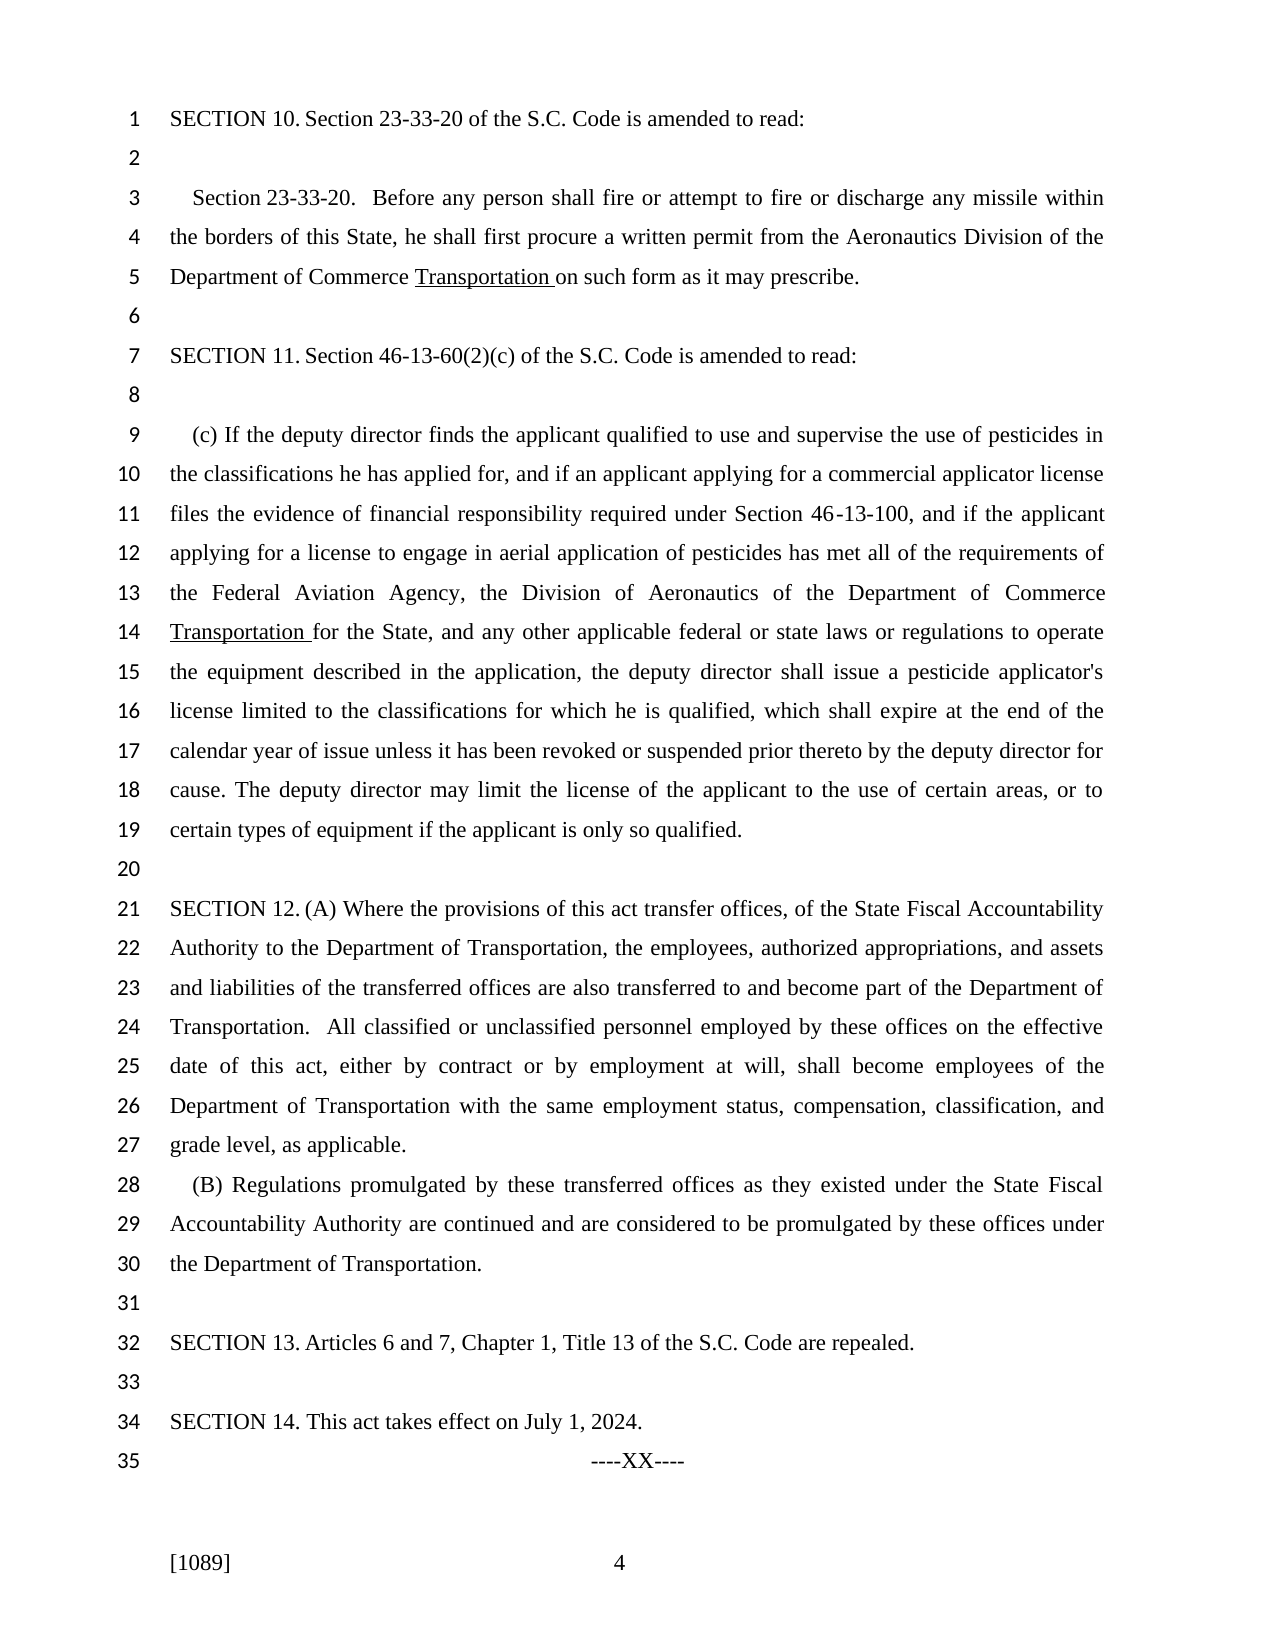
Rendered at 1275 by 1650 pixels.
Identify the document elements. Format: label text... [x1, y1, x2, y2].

text SECTION 11. Section 46‑13‑60(2)(c) of the S.C. Code is amended to read: [169, 342, 1106, 368]
text (B) Regulations promulgated by these transferred offices as they existed under the State Fiscal Accountability Authority are continued and are considered to be promulgated by these offices under the Department of Transportation. [169, 1171, 1106, 1276]
text Section 23‑33‑20. Before any person shall fire or attempt to fire or discharge any missile within the borders of this State, he shall first procure a written permit from the Aeronautics Division of the Department of Commerce Transportation on such form as it may prescribe. [169, 184, 1106, 289]
text ----XX---- [169, 1447, 1106, 1474]
text (c) If the deputy director finds the applicant qualified to use and supervise the use of pesticides in the classifications he has applied for, and if an applicant applying for a commercial applicator license files the evidence of financial responsibility required under Section 46‑13‑100, and if the applicant applying for a license to engage in aerial application of pesticides has met all of the requirements of the Federal Aviation Agency, the Division of Aeronautics of the Department of Commerce Transportation for the State, and any other applicable federal or state laws or regulations to operate the equipment described in the application, the deputy director shall issue a pesticide applicator's license limited to the classifications for which he is qualified, which shall expire at the end of the calendar year of issue unless it has been revoked or suspended prior thereto by the deputy director for cause. The deputy director may limit the license of the applicant to the use of certain areas, or to certain types of equipment if the applicant is only so qualified. [169, 421, 1106, 842]
text SECTION 13. Articles 6 and 7, Chapter 1, Title 13 of the S.C. Code are repealed. [169, 1329, 1106, 1355]
text SECTION 14. This act takes effect on July 1, 2024. [169, 1408, 1106, 1434]
text SECTION 12. (A) Where the provisions of this act transfer offices, of the State Fiscal Accountability Authority to the Department of Transportation, the employees, authorized appropriations, and assets and liabilities of the transferred offices are also transferred to and become part of the Department of Transportation. All classified or unclassified personnel employed by these offices on the effective date of this act, either by contract or by employment at will, shall become employees of the Department of Transportation with the same employment status, compensation, classification, and grade level, as applicable. [169, 894, 1106, 1158]
text SECTION 10. Section 23‑33‑20 of the S.C. Code is amended to read: [169, 105, 1106, 131]
